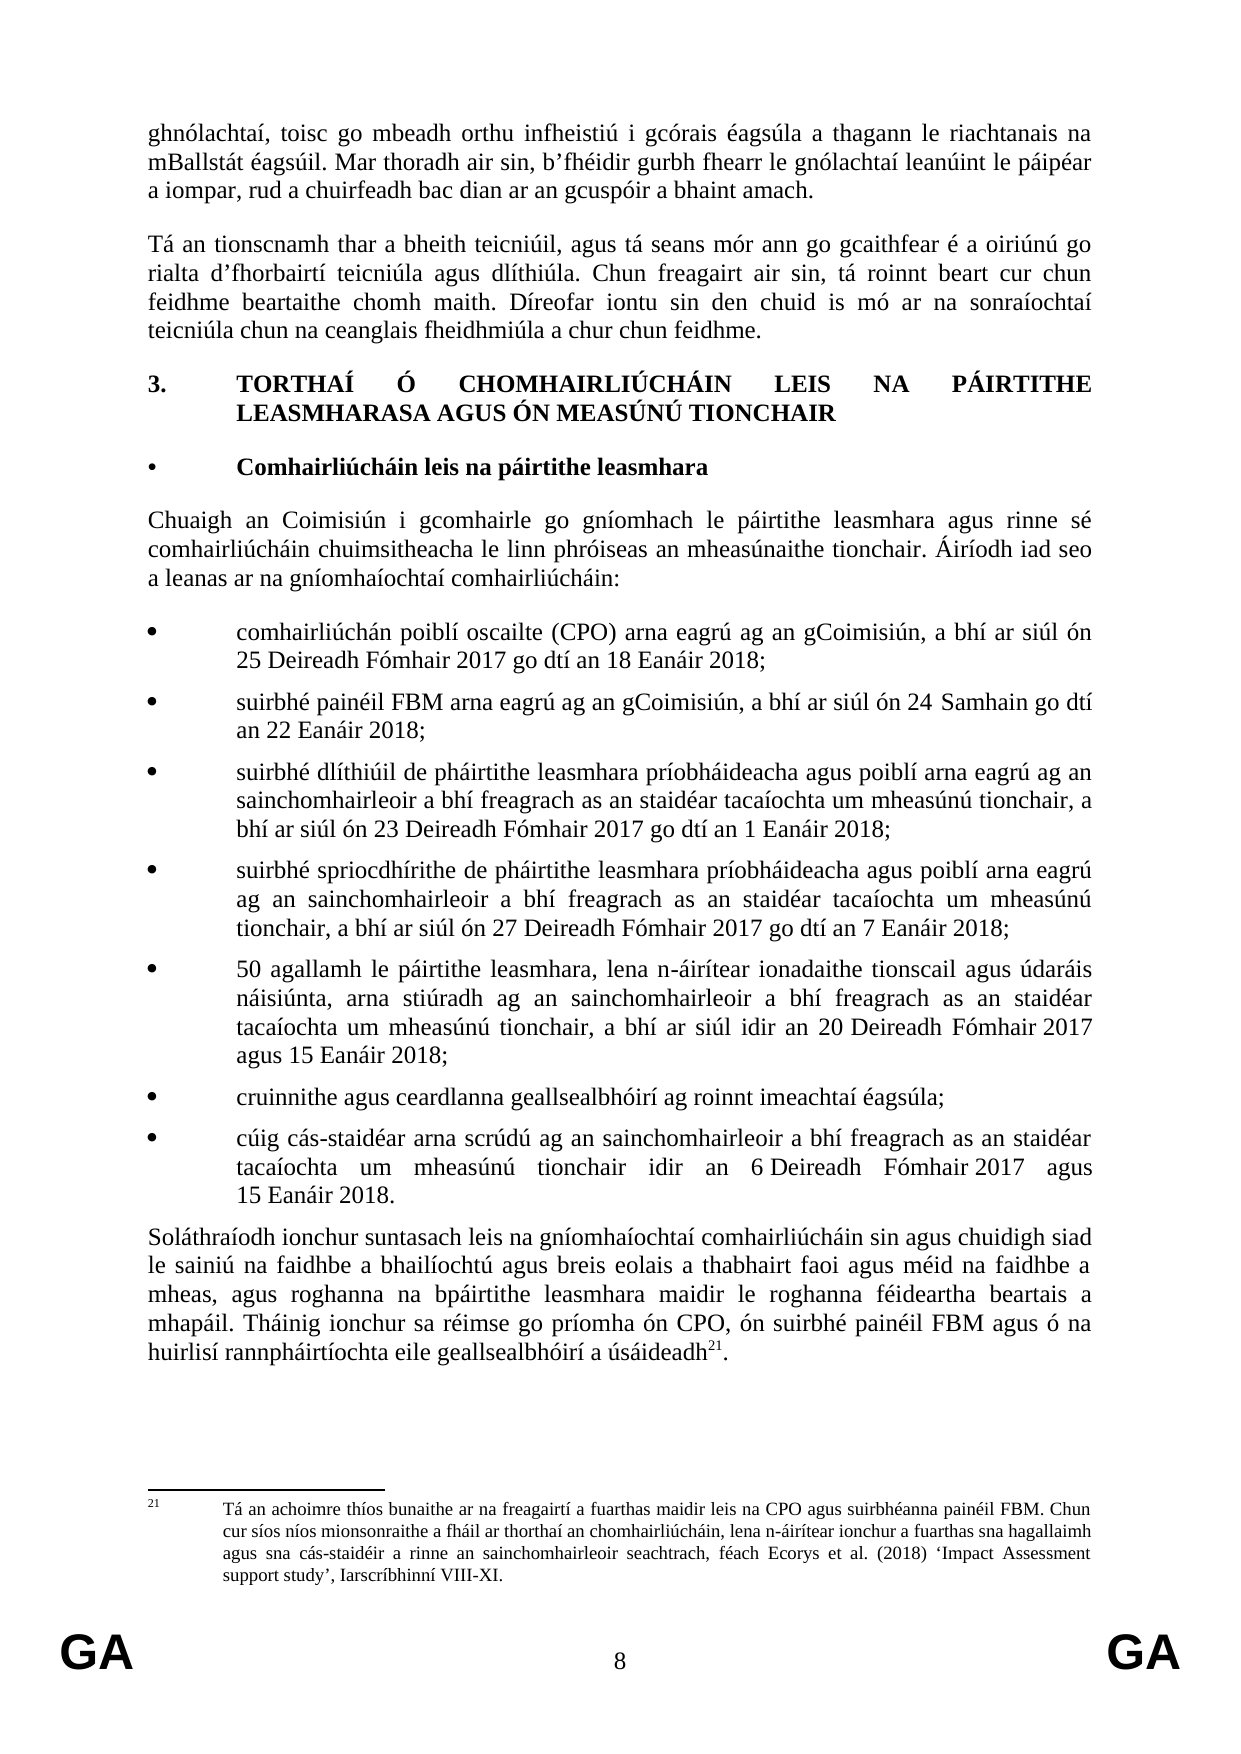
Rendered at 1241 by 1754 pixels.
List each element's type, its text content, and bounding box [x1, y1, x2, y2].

text cruinnithe agus ceardlanna geallsealbhóirí ag roinnt imeachtaí éagsúla; [148, 1082, 1093, 1111]
text suirbhé dlíthiúil de pháirtithe leasmhara príobháideacha agus poiblí arna eagrú ag an sainchomhairleoir a bhí freagrach as an staidéar tacaíochta um mheasúnú tionchair, a bhí ar siúl ón 23 Deireadh Fómhair 2017 go dtí an 1 Eanáir 2018; [148, 757, 1093, 843]
text suirbhé painéil FBM arna eagrú ag an gCoimisiún, a bhí ar siúl ón 24 Samhain go dtí an 22 Eanáir 2018; [148, 687, 1093, 744]
text Tá an tionscnamh thar a bheith teicniúil, agus tá seans mór ann go gcaithfear é a oiriúnú go rialta d’fhorbairtí teicniúla agus dlíthiúla. Chun freagairt air sin, tá roinnt beart cur chun feidhme beartaithe chomh maith. Díreofar iontu sin den chuid is mó ar na sonraíochtaí teicniúla chun na ceanglais fheidhmiúla a chur chun feidhme. [148, 229, 1093, 344]
text Chuaigh an Coimisiún i gcomhairle go gníomhach le páirtithe leasmhara agus rinne sé comhairliúcháin chuimsitheacha le linn phróiseas an mheasúnaithe tionchair. Áiríodh iad seo a leanas ar na gníomhaíochtaí comhairliúcháin: [148, 506, 1093, 592]
subtitle • Comhairliúcháin leis na páirtithe leasmhara [148, 452, 1093, 481]
text comhairliúchán poiblí oscailte (CPO) arna eagrú ag an gCoimisiún, a bhí ar siúl ón 25 Deireadh Fómhair 2017 go dtí an 18 Eanáir 2018; [148, 617, 1093, 674]
text suirbhé spriocdhírithe de pháirtithe leasmhara príobháideacha agus poiblí arna eagrú ag an sainchomhairleoir a bhí freagrach as an staidéar tacaíochta um mheasúnú tionchair, a bhí ar siúl ón 27 Deireadh Fómhair 2017 go dtí an 7 Eanáir 2018; [148, 856, 1093, 942]
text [148, 118, 1093, 204]
subtitle 3. TORTHAÍ Ó CHOMHAIRLIÚCHÁIN LEIS NA PÁIRTITHE LEASMHARASA AGUS ÓN MEASÚNÚ TIONCHAIR [148, 369, 1093, 427]
text 50 agallamh le páirtithe leasmhara, lena n-áirítear ionadaithe tionscail agus údaráis náisiúnta, arna stiúradh ag an sainchomhairleoir a bhí freagrach as an staidéar tacaíochta um mheasúnú tionchair, a bhí ar siúl idir an 20 Deireadh Fómhair 2017 agus 15 Eanáir 2018; [148, 954, 1093, 1069]
text cúig cás-staidéar arna scrúdú ag an sainchomhairleoir a bhí freagrach as an staidéar tacaíochta um mheasúnú tionchair idir an 6 Deireadh Fómhair 2017 agus 15 Eanáir 2018. [148, 1123, 1093, 1209]
text Soláthraíodh ionchur suntasach leis na gníomhaíochtaí comhairliúcháin sin agus chuidigh siad le sainiú na faidhbe a bhailíochtú agus breis eolais a thabhairt faoi agus méid na faidhbe a mheas, agus roghanna na bpáirtithe leasmhara maidir le roghanna féideartha beartais a mhapáil. Tháinig ionchur sa réimse go príomha ón CPO, ón suirbhé painéil FBM agus ó na huirlisí rannpháirtíochta eile geallsealbhóirí a úsáideadh. [148, 1222, 1093, 1366]
